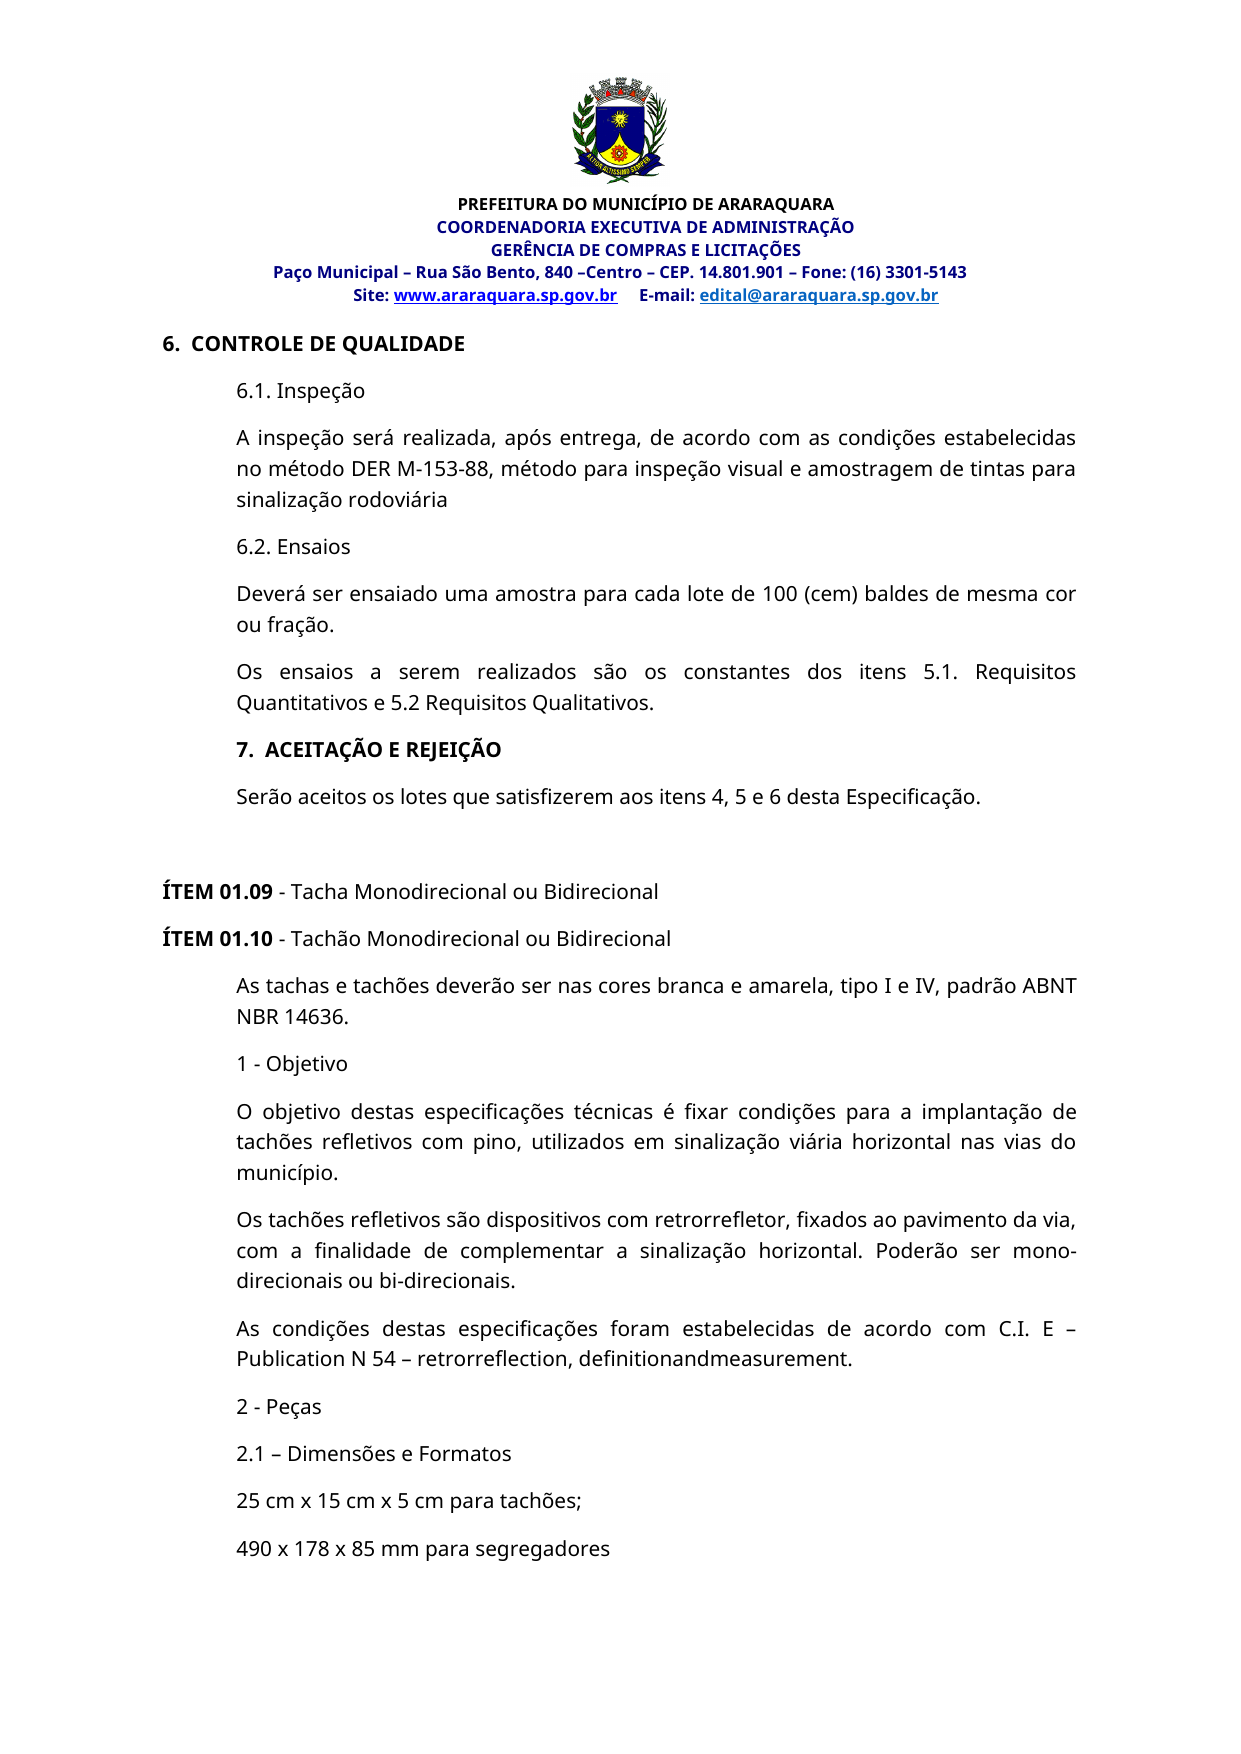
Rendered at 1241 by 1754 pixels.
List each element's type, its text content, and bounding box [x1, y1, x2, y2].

text 6. CONTROLE DE QUALIDADE [162, 329, 1078, 357]
text 2 - Peças [236, 1392, 1078, 1420]
text 25 cm x x para tachões; [236, 1486, 1078, 1515]
text ÍTEM 01.09 - Tacha Monodirecional ou Bidirecional [162, 877, 1078, 906]
text Os tachões refletivos são dispositivos com retrorrefletor, fixados ao pavimento da via, com a finalidade de complementar a sinalização horizontal. Poderão ser mono-direcionais ou bi-direcionais. [236, 1205, 1078, 1295]
text 6.1. Inspeção [236, 376, 1078, 405]
text Serão aceitos os lotes que satisfizerem aos itens 4, 5 e 6 desta Especificação. [236, 782, 1078, 811]
text As tachas e tachões deverão ser nas cores branca e amarela, tipo I e IV, padrão ABNT NBR 14636. [236, 972, 1078, 1031]
text Deverá ser ensaiado uma amostra para cada lote de 100 (cem) baldes de mesma cor ou fração. [236, 579, 1078, 638]
text 6.2. Ensaios [236, 532, 1078, 561]
text 7. ACEITAÇÃO E REJEIÇÃO [236, 735, 1078, 764]
picture [570, 73, 671, 187]
text 2.1 – Dimensões e Formatos [236, 1439, 1078, 1468]
text As condições destas especificações foram estabelecidas de acordo com C.I. E – Publication N 54 – retrorreflection, definitionandmeasurement. [236, 1314, 1078, 1373]
text 1 - Objetivo [236, 1049, 1078, 1078]
text A inspeção será realizada, após entrega, de acordo com as condições estabelecidas no método DER M-153-88, método para inspeção visual e amostragem de tintas para sinalização rodoviária [236, 423, 1078, 513]
text O objetivo destas especificações técnicas é fixar condições para a implantação de tachões refletivos com pino, utilizados em sinalização viária horizontal nas vias do município. [236, 1097, 1078, 1187]
text Os ensaios a serem realizados são os constantes dos itens 5.1. Requisitos Quantitativos e 5.2 Requisitos Qualitativos. [236, 657, 1078, 716]
text 490 x 178 x para segregadores [236, 1534, 1078, 1562]
text ÍTEM 01.10 - Tachão Monodirecional ou Bidirecional [162, 924, 1078, 953]
